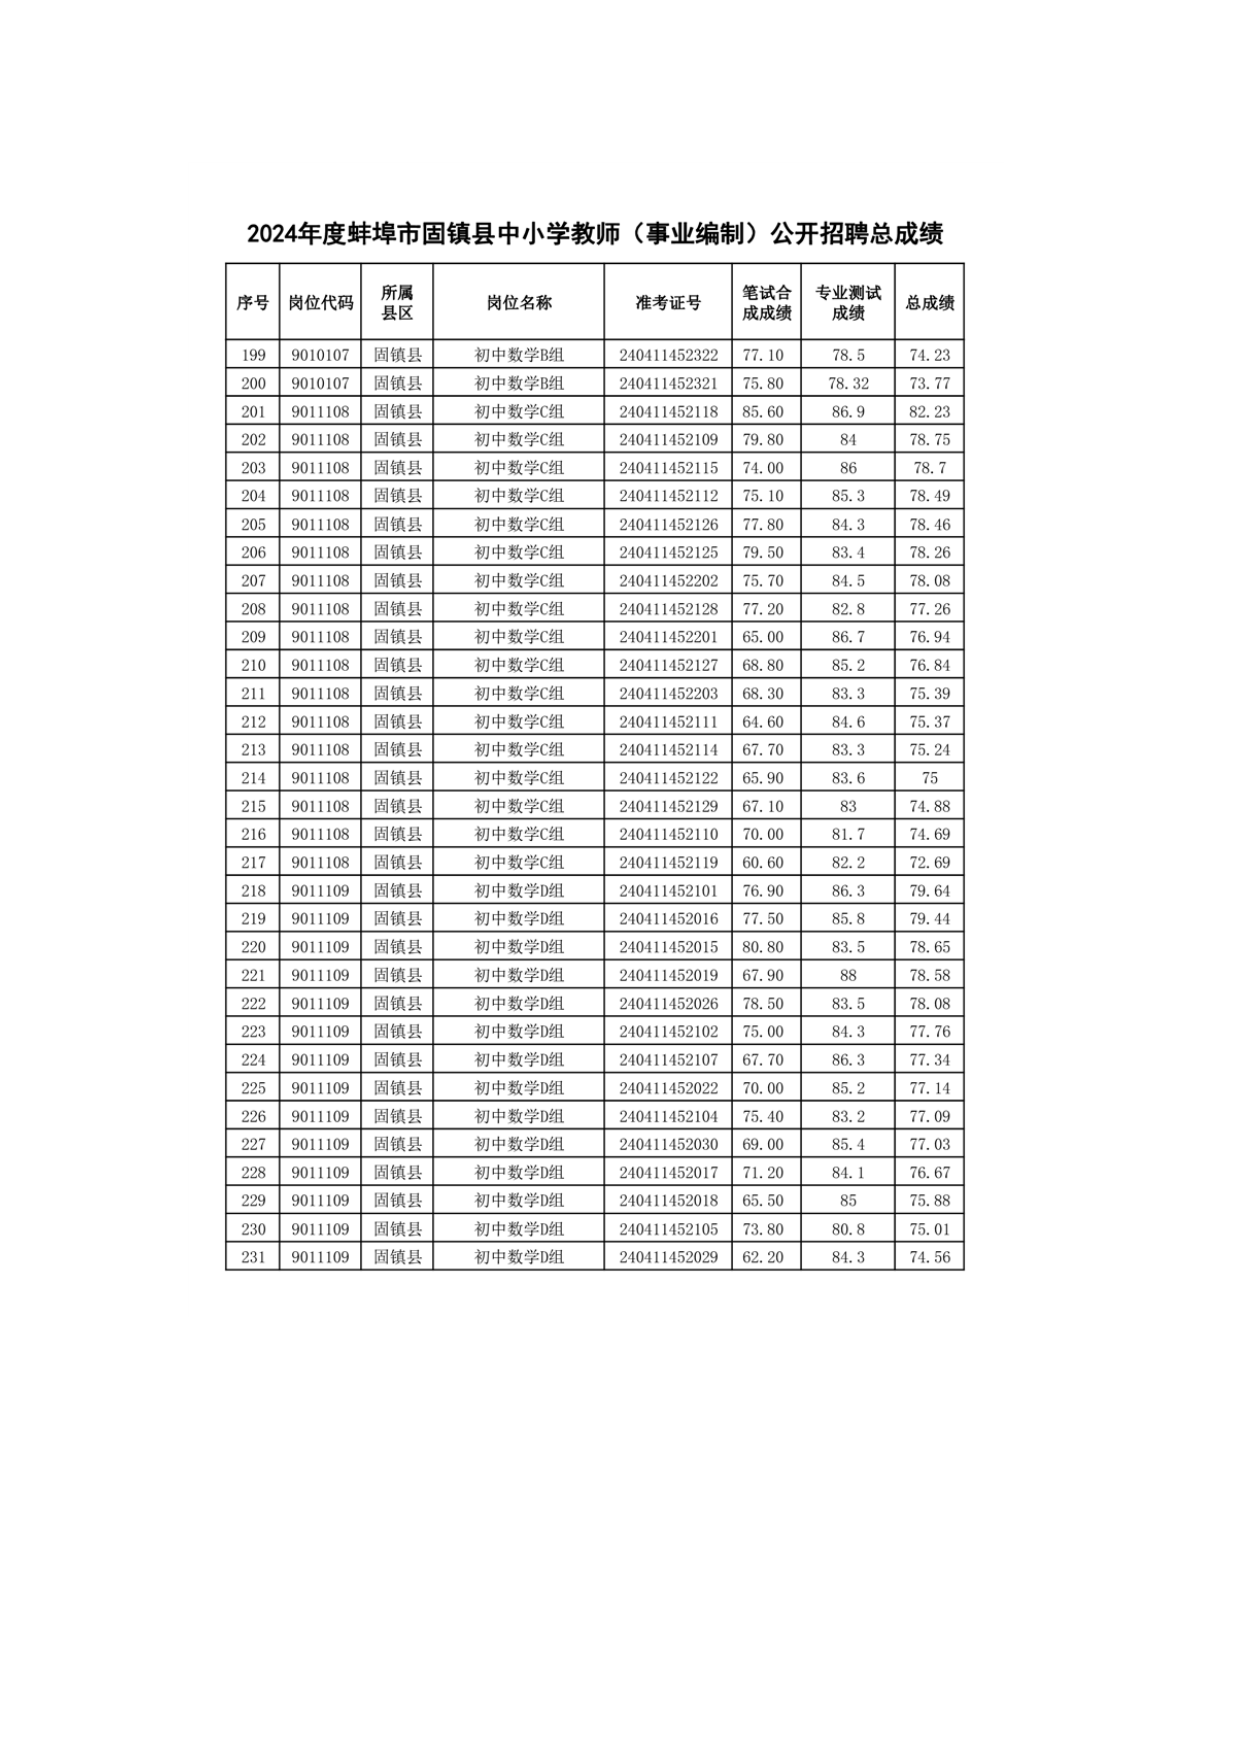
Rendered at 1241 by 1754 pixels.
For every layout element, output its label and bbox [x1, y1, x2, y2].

picture [187, 162, 1005, 1317]
